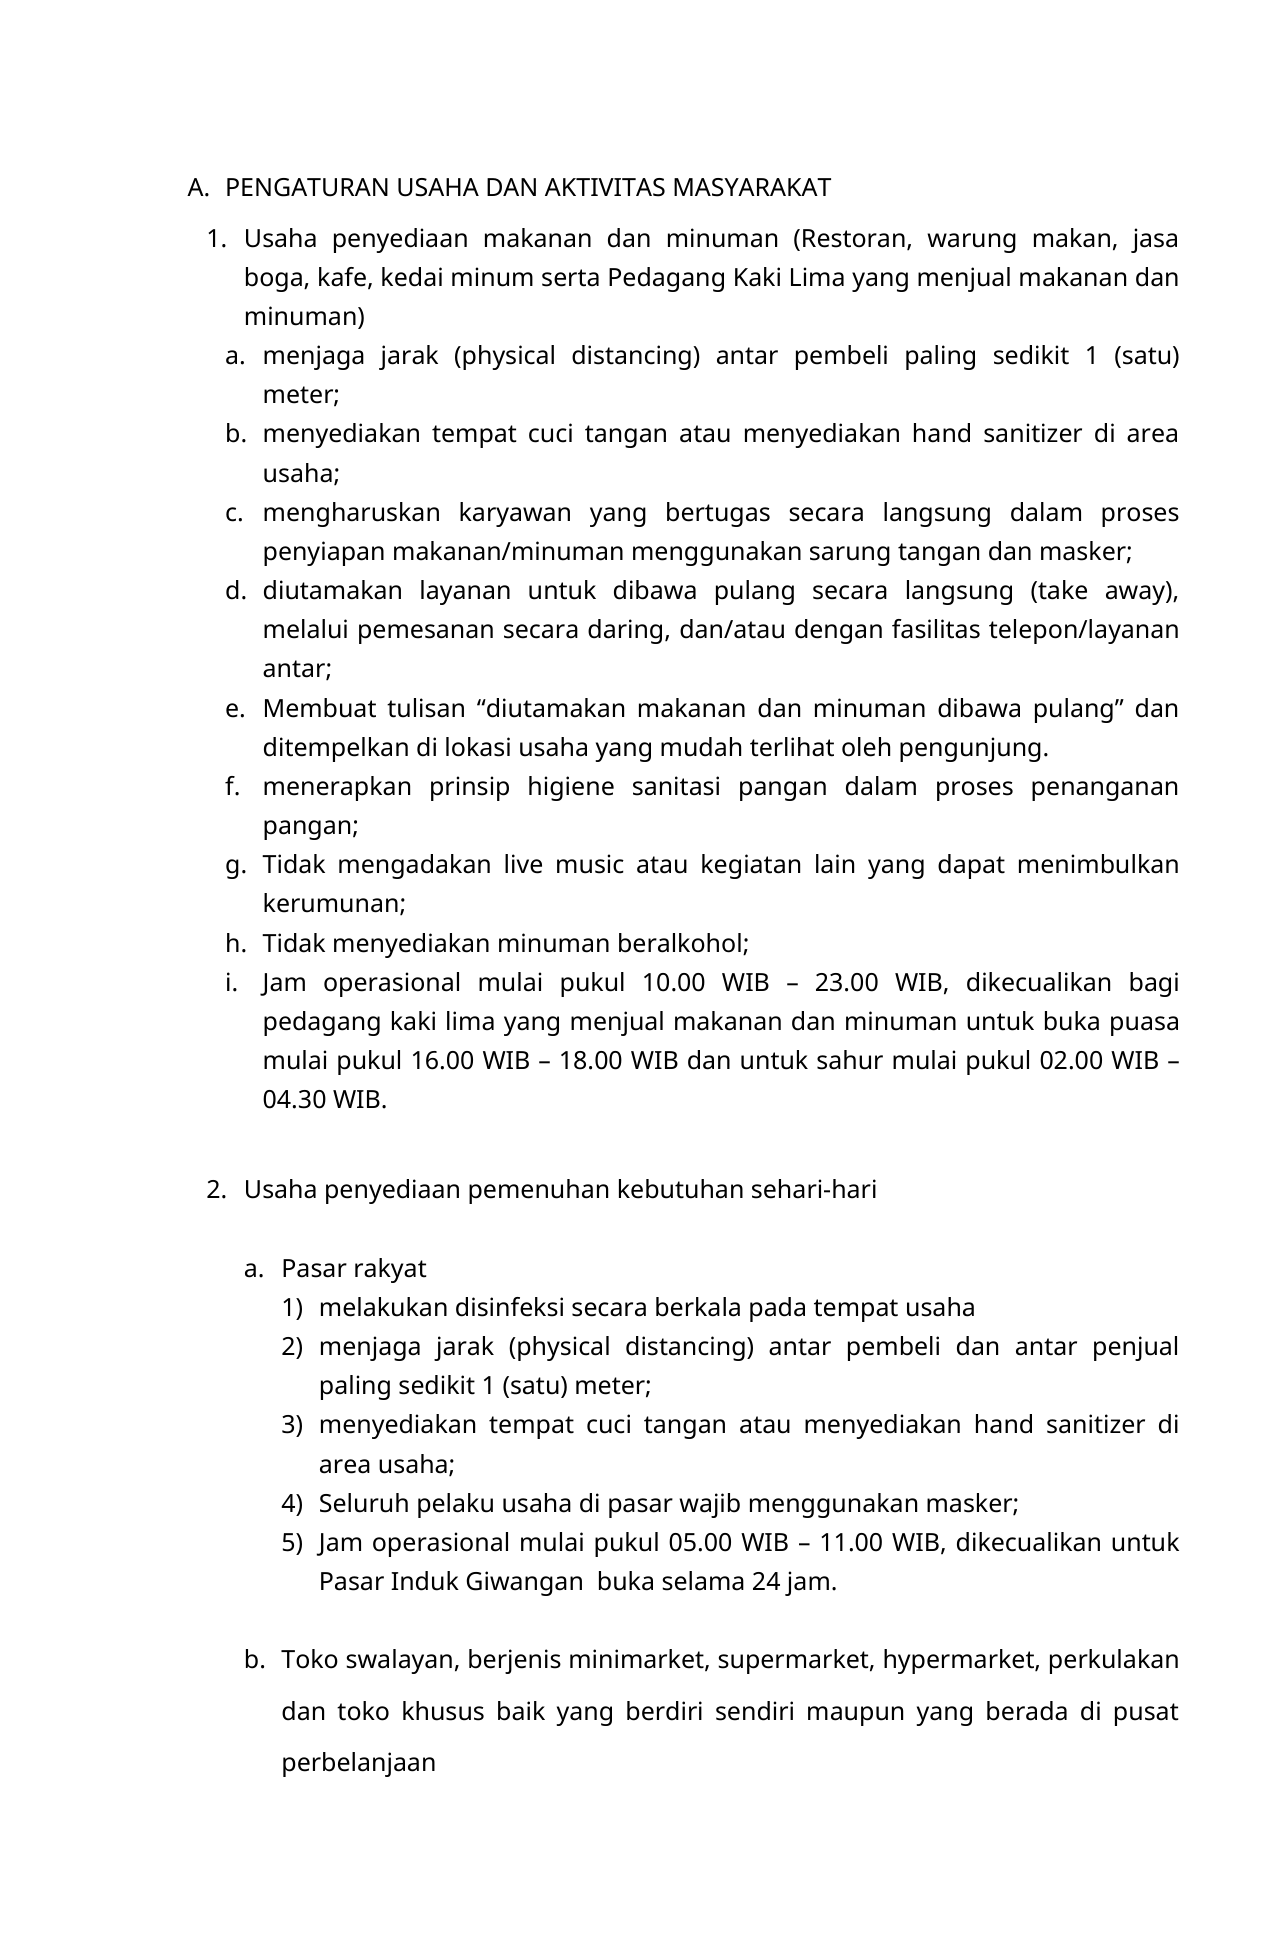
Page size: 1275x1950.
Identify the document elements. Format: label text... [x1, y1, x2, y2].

list Tidak mengadakan live music atau kegiatan lain yang dapat menimbulkan kerumunan; [225, 847, 1181, 920]
list menyediakan tempat cuci tangan atau menyediakan hand sanitizer di area usaha; [281, 1407, 1181, 1480]
list menjaga jarak (physical distancing) antar pembeli dan antar penjual paling sedikit 1 (satu) meter; [281, 1329, 1181, 1402]
list Jam operasional mulai pukul 05.00 WIB – 11.00 WIB, dikecualikan untuk Pasar Induk Giwangan buka selama 24 jam. [281, 1524, 1181, 1598]
list Toko swalayan, berjenis minimarket, supermarket, hypermarket, perkulakan dan toko khusus baik yang berdiri sendiri maupun yang berada di pusat perbelanjaan [244, 1642, 1181, 1778]
list Usaha penyediaan makanan dan minuman (Restoran, warung makan, jasa boga, kafe, kedai minum serta Pedagang Kaki Lima yang menjual makanan dan minuman) [206, 220, 1181, 333]
list menjaga jarak (physical distancing) antar pembeli paling sedikit 1 (satu) meter; [225, 338, 1181, 411]
list menyediakan tempat cuci tangan atau menyediakan hand sanitizer di area usaha; [225, 416, 1181, 489]
list mengharuskan karyawan yang bertugas secara langsung dalam proses penyiapan makanan/minuman menggunakan sarung tangan dan masker; [225, 494, 1181, 568]
list Seluruh pelaku usaha di pasar wajib menggunakan masker; [281, 1485, 1181, 1519]
list menerapkan prinsip higiene sanitasi pangan dalam proses penanganan pangan; [225, 768, 1181, 842]
list Jam operasional mulai pukul 10.00 WIB – 23.00 WIB, dikecualikan bagi pedagang kaki lima yang menjual makanan dan minuman untuk buka puasa mulai pukul 16.00 WIB – 18.00 WIB dan untuk sahur mulai pukul 02.00 WIB – 04.30 WIB. [225, 964, 1181, 1116]
list Usaha penyediaan pemenuhan kebutuhan sehari-hari [206, 1172, 1181, 1206]
list PENGATURAN USAHA DAN AKTIVITAS MASYARAKAT [187, 169, 1181, 203]
list Pasar rakyat [244, 1250, 1181, 1284]
list Tidak menyediakan minuman beralkohol; [225, 925, 1181, 959]
list Membuat tulisan “diutamakan makanan dan minuman dibawa pulang” dan ditempelkan di lokasi usaha yang mudah terlihat oleh pengunjung. [225, 690, 1181, 763]
list melakukan disinfeksi secara berkala pada tempat usaha [281, 1289, 1181, 1324]
list diutamakan layanan untuk dibawa pulang secara langsung (take away), melalui pemesanan secara daring, dan/atau dengan fasilitas telepon/layanan antar; [225, 573, 1181, 685]
